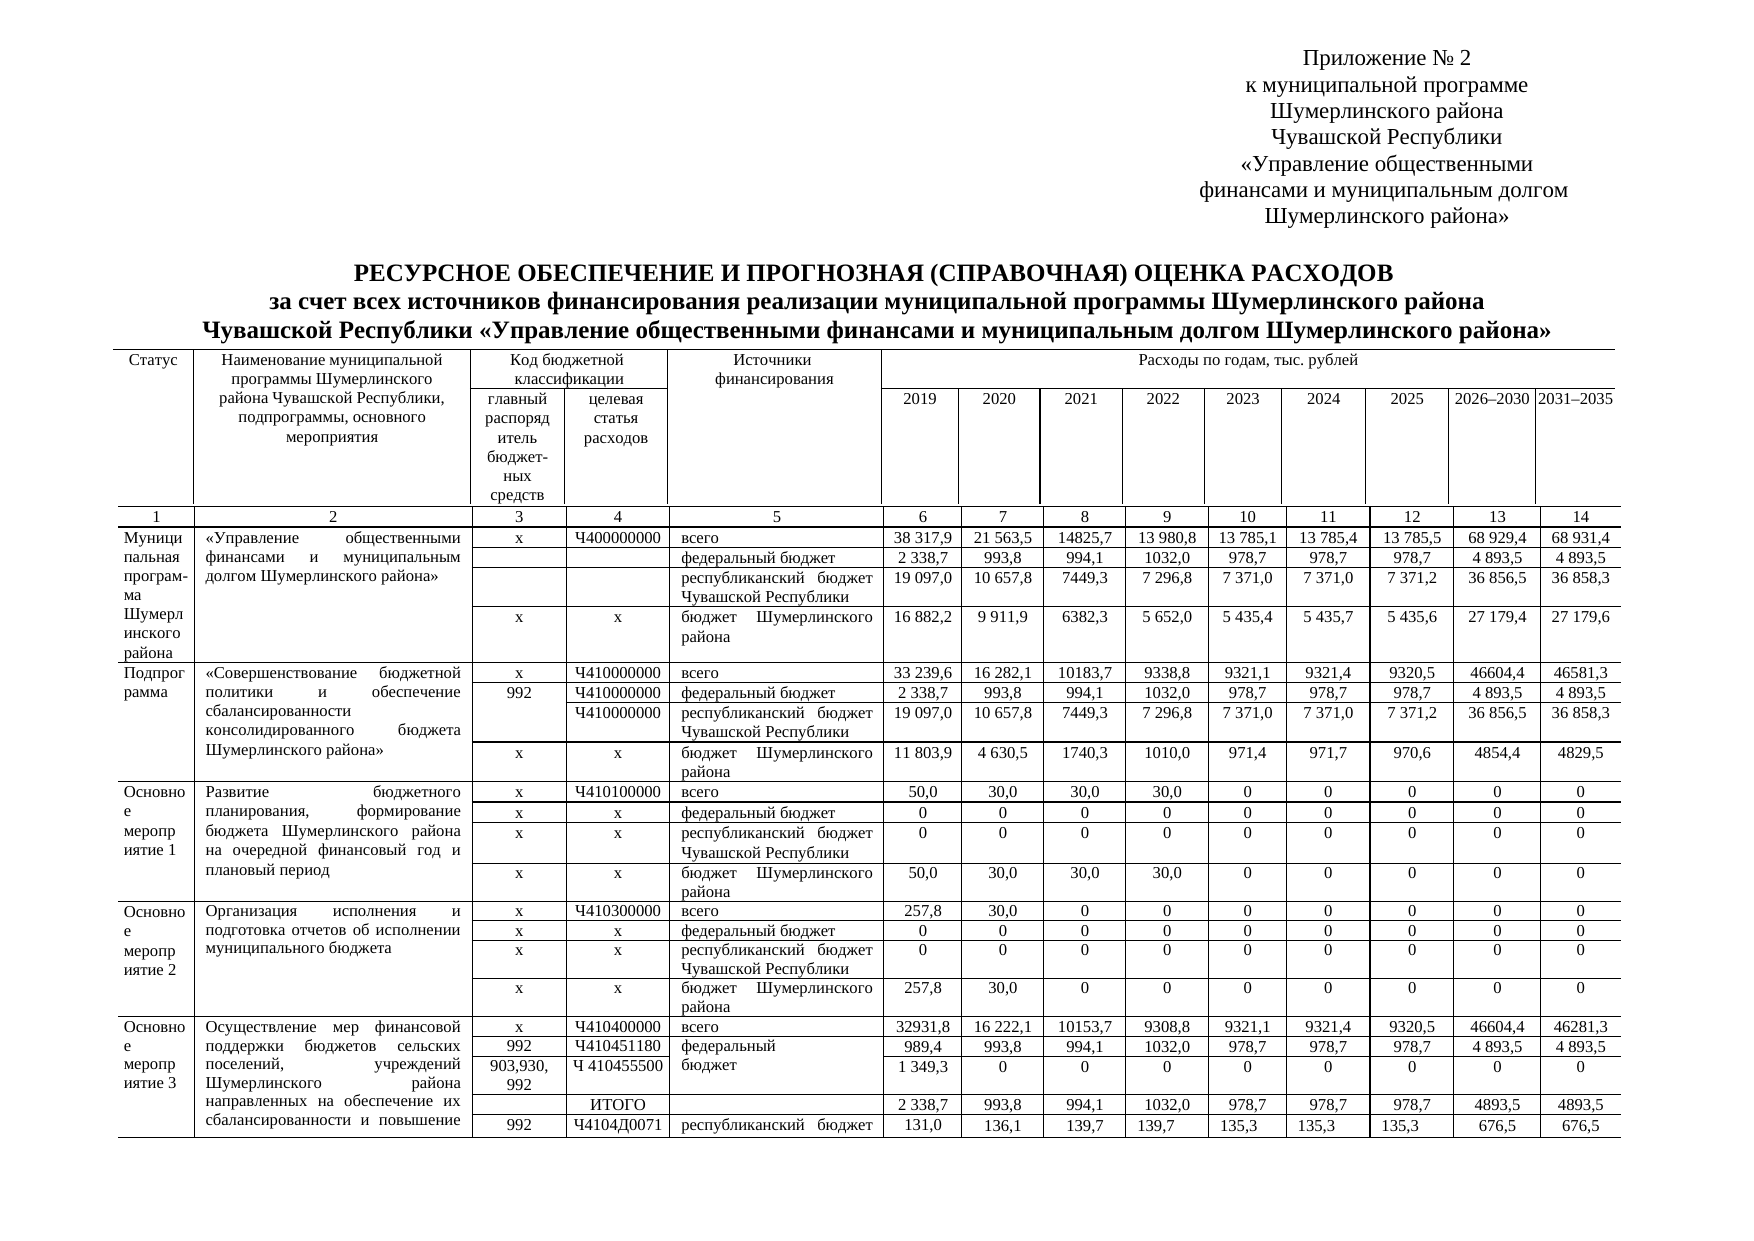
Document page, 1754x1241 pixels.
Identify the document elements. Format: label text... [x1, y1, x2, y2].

table_cell 2 338,7 [884, 683, 961, 702]
table_cell 30,0 [1044, 782, 1125, 801]
table_cell 19 097,0 [884, 568, 961, 606]
table_cell [670, 1095, 883, 1114]
table_cell 46604,4 [1454, 1017, 1540, 1036]
table_cell 0 [1209, 782, 1286, 801]
text Ресурсное обеспечение и прогнозная (справочная) оценка расходов за счет всех источников финансирования реализации муниципальной программы Шумерлинского района [118, 258, 1636, 315]
table_cell 0 [1371, 921, 1453, 940]
table_cell 978,7 [1209, 1037, 1286, 1056]
table_cell [473, 1095, 566, 1114]
table_cell 978,7 [1371, 683, 1453, 702]
table_cell 903,930, 992 [473, 1057, 566, 1094]
table_cell 0 [884, 941, 961, 978]
table_cell 68 931,4 [1541, 528, 1621, 547]
table_cell 971,7 [1287, 743, 1369, 781]
table_cell 16 282,1 [962, 663, 1043, 682]
table_cell 2025 [1366, 389, 1448, 504]
table_header Наименование муниципальной программы Шумерлинского района Чувашской Республики, подпрограммы, основного мероприятия [194, 350, 470, 504]
table_cell 4 893,5 [1541, 548, 1621, 567]
table_cell 27 179,4 [1454, 607, 1540, 662]
table_cell х [473, 782, 566, 801]
table_cell [473, 548, 566, 567]
table_cell всего [670, 1017, 883, 1036]
table_cell 0 [1209, 864, 1286, 901]
table_cell федеральный бюджет [670, 803, 883, 822]
table_cell 4854,4 [1454, 743, 1540, 781]
table_cell «Совершенствование бюджетной политики и обеспечение сбалансированности консолидированного бюджета Шумерлинского района» [195, 663, 472, 781]
table_header 2 [195, 507, 472, 526]
table_cell всего [670, 902, 883, 920]
table_cell 21 563,5 [962, 528, 1043, 547]
table_cell главный распорядитель бюджет-ных средств [471, 389, 564, 504]
table_cell 0 [1454, 803, 1540, 822]
table_cell 994,1 [1044, 548, 1125, 567]
table_cell 4 893,5 [1454, 1037, 1540, 1056]
table_cell 989,4 [884, 1037, 961, 1056]
table_cell 0 [1287, 902, 1369, 920]
table_header Статус [113, 350, 193, 504]
table_cell 0 [1044, 979, 1125, 1016]
table_cell 4 893,5 [1541, 683, 1621, 702]
table_cell Ч410000000 [567, 663, 669, 682]
table_cell 2 338,7 [884, 548, 961, 567]
table_cell 0 [1287, 1057, 1369, 1094]
table_cell 1032,0 [1126, 1037, 1208, 1056]
table_cell 0 [1454, 782, 1540, 801]
table_cell Ч410300000 [567, 902, 669, 920]
table_header Код бюджетной классификации [471, 350, 667, 388]
text к муниципальной программе [1138, 71, 1636, 97]
table_cell Ч410100000 [567, 782, 669, 801]
table_cell 2020 [959, 389, 1039, 504]
text Чувашской Республики «Управление общественными финансами и муниципальным долгом Шумерлинского района» [118, 315, 1636, 344]
table_cell 971,4 [1209, 743, 1286, 781]
table_cell 0 [884, 921, 961, 940]
table_cell 7 371,2 [1371, 703, 1453, 741]
table_cell 30,0 [962, 902, 1043, 920]
table_cell Муниципальная программа Шумерлинского района [118, 528, 194, 662]
table_cell 0 [1126, 902, 1208, 920]
table_cell 978,7 [1209, 683, 1286, 702]
table_cell х [567, 607, 669, 662]
table_cell 0 [1287, 941, 1369, 978]
table_cell 50,0 [884, 864, 961, 901]
table_cell республиканский бюджет Чувашской Республики [670, 703, 883, 741]
table_cell х [473, 921, 566, 940]
table_cell 7 296,8 [1126, 568, 1208, 606]
table_cell 676,5 [1454, 1115, 1540, 1137]
table_cell 1032,0 [1126, 548, 1208, 567]
table_cell 13 785,5 [1371, 528, 1453, 547]
table_cell 0 [1371, 803, 1453, 822]
table_cell 13 785,4 [1287, 528, 1369, 547]
table_cell 257,8 [884, 902, 961, 920]
text Приложение № 2 [1138, 44, 1636, 71]
table_cell 0 [1541, 979, 1621, 1016]
table_cell 1032,0 [1126, 1095, 1208, 1114]
table_cell 9338,8 [1126, 663, 1208, 682]
table_header 3 [473, 507, 566, 526]
table_cell 10 657,8 [962, 568, 1043, 606]
table_cell Ч410400000 [567, 1017, 669, 1036]
table_cell 0 [1371, 864, 1453, 901]
table_cell 13 980,8 [1126, 528, 1208, 547]
table_header Расходы по годам, тыс. рублей [882, 350, 1615, 388]
table_cell 978,7 [1287, 1095, 1369, 1114]
table_cell [473, 568, 566, 606]
table_cell 0 [1541, 803, 1621, 822]
table_cell х [473, 528, 566, 547]
table_cell 0 [1371, 782, 1453, 801]
table_cell 1740,3 [1044, 743, 1125, 781]
table_cell бюджет Шумерлинского района [670, 743, 883, 781]
table_cell 978,7 [1209, 1095, 1286, 1114]
table_cell Основное мероприятие 3 [118, 1017, 194, 1137]
table_cell республиканский бюджет Чувашской Республики [670, 941, 883, 978]
table_cell 993,8 [962, 548, 1043, 567]
table_cell 4829,5 [1541, 743, 1621, 781]
table_cell 0 [1044, 803, 1125, 822]
table_cell 7449,3 [1044, 568, 1125, 606]
table_cell 4 893,5 [1541, 1037, 1621, 1056]
table_cell 0 [1126, 803, 1208, 822]
table_cell всего [670, 528, 883, 547]
table_cell бюджет Шумерлинского района [670, 979, 883, 1016]
table_cell Ч410451180 [567, 1037, 669, 1056]
table_cell 0 [1454, 902, 1540, 920]
table_cell 992 [473, 1037, 566, 1056]
table_cell 50,0 [884, 782, 961, 801]
table_cell 0 [962, 941, 1043, 978]
table_cell 0 [1454, 864, 1540, 901]
table_header 12 [1371, 507, 1453, 526]
table_header 8 [1044, 507, 1125, 526]
table_cell 10183,7 [1044, 663, 1125, 682]
table_cell х [567, 979, 669, 1016]
table_cell всего [670, 782, 883, 801]
table_cell 0 [1126, 921, 1208, 940]
table_header 6 [884, 507, 961, 526]
table_cell 7449,3 [1044, 703, 1125, 741]
table_cell 30,0 [962, 979, 1043, 1016]
table_cell 2021 [1041, 389, 1122, 504]
table_cell Развитие бюджетного планирования, формирование бюджета Шумерлинского района на очередной финансовый год и плановый период [195, 782, 472, 901]
table_cell 0 [1541, 1057, 1621, 1094]
table_cell 9308,8 [1126, 1017, 1208, 1036]
table_cell 135,3 [1287, 1115, 1369, 1137]
table_cell 7 371,0 [1287, 703, 1369, 741]
table_cell 0 [1371, 941, 1453, 978]
text Чувашской Республики [1138, 123, 1636, 150]
table_cell [567, 568, 669, 606]
table_cell 0 [1541, 902, 1621, 920]
table_cell 257,8 [884, 979, 961, 1016]
table_cell Подпрограмма [118, 663, 194, 781]
table_cell 11 803,9 [884, 743, 961, 781]
table_cell 0 [1209, 979, 1286, 1016]
table_cell 0 [1454, 941, 1540, 978]
table_cell 38 317,9 [884, 528, 961, 547]
table_cell 46604,4 [1454, 663, 1540, 682]
table_cell 13 785,1 [1209, 528, 1286, 547]
table_cell 7 371,0 [1209, 568, 1286, 606]
table_cell 9320,5 [1371, 1017, 1453, 1036]
table_cell 0 [1126, 941, 1208, 978]
table_cell 46581,3 [1541, 663, 1621, 682]
table_cell 0 [1044, 941, 1125, 978]
table_cell 978,7 [1371, 548, 1453, 567]
table_cell 0 [1371, 823, 1453, 862]
table_cell 36 856,5 [1454, 703, 1540, 741]
table_cell Организация исполнения и подготовка отчетов об исполнении муниципального бюджета [195, 902, 472, 1016]
table_cell 9321,1 [1209, 1017, 1286, 1036]
table_cell 4 893,5 [1454, 683, 1540, 702]
table_cell 4 893,5 [1454, 548, 1540, 567]
table_cell х [567, 803, 669, 822]
table_cell 9321,4 [1287, 663, 1369, 682]
table_cell 970,6 [1371, 743, 1453, 781]
table_cell 5 435,7 [1287, 607, 1369, 662]
table_cell Ч400000000 [567, 528, 669, 547]
table_cell 0 [1126, 1057, 1208, 1094]
table_cell 10153,7 [1044, 1017, 1125, 1036]
table_cell х [473, 803, 566, 822]
table_cell 2026–2030 [1449, 389, 1535, 504]
table_cell 994,1 [1044, 1095, 1125, 1114]
table_cell 0 [1454, 979, 1540, 1016]
table_cell 0 [1454, 921, 1540, 940]
table_cell 10 657,8 [962, 703, 1043, 741]
table_cell 36 858,3 [1541, 568, 1621, 606]
table_cell федеральный бюджет [670, 548, 883, 567]
table_cell 9320,5 [1371, 663, 1453, 682]
table_cell 0 [1209, 921, 1286, 940]
table_cell бюджет Шумерлинского района [670, 607, 883, 662]
table_header 14 [1541, 507, 1621, 526]
table_cell 0 [962, 823, 1043, 862]
table_cell 2019 [882, 389, 958, 504]
table_cell 1 349,3 [884, 1057, 961, 1094]
table_cell 16 882,2 [884, 607, 961, 662]
table_cell 139,7 [1044, 1115, 1125, 1137]
table_cell 992 [473, 683, 566, 741]
table_cell «Управление общественными финансами и муниципальным долгом Шумерлинского района» [195, 528, 472, 662]
table_cell 0 [1126, 823, 1208, 862]
table_cell 46281,3 [1541, 1017, 1621, 1036]
table_cell 0 [1287, 803, 1369, 822]
table_cell 4893,5 [1454, 1095, 1540, 1114]
table_cell 0 [962, 803, 1043, 822]
table_cell 1032,0 [1126, 683, 1208, 702]
table_cell 139,7 [1126, 1115, 1208, 1137]
table_cell х [473, 941, 566, 978]
table_cell 978,7 [1287, 548, 1369, 567]
table_cell 135,3 [1371, 1115, 1453, 1137]
table_cell х [567, 941, 669, 978]
table_cell всего [670, 663, 883, 682]
table_cell 0 [1541, 823, 1621, 862]
table_cell 5 435,6 [1371, 607, 1453, 662]
table_cell 30,0 [1126, 782, 1208, 801]
table_cell 2023 [1205, 389, 1281, 504]
table_cell 0 [1126, 979, 1208, 1016]
table_cell Осуществление мер финансовой поддержки бюджетов сельских поселений, учреждений Шумерлинского района направленных на обеспечение их сбалансированности и повышение уровня бюджетной обеспеченности [195, 1017, 472, 1137]
table_cell 0 [1287, 823, 1369, 862]
table_header 10 [1209, 507, 1286, 526]
table_cell х [567, 864, 669, 901]
table_cell 0 [1209, 803, 1286, 822]
table_cell 978,7 [1371, 1037, 1453, 1056]
table_cell федеральный бюджет [670, 1037, 883, 1094]
table_cell 4 630,5 [962, 743, 1043, 781]
table_cell 0 [1454, 1057, 1540, 1094]
table_cell 0 [1209, 823, 1286, 862]
table_cell 32931,8 [884, 1017, 961, 1036]
table_header 7 [962, 507, 1043, 526]
table_cell х [567, 921, 669, 940]
table_cell 0 [1287, 864, 1369, 901]
table_cell 0 [1371, 979, 1453, 1016]
table_cell бюджет Шумерлинского района [670, 864, 883, 901]
table_cell республиканский бюджет Чувашской Республики [670, 568, 883, 606]
table_cell 30,0 [962, 782, 1043, 801]
table_cell 0 [1044, 902, 1125, 920]
table_cell 30,0 [962, 864, 1043, 901]
table_cell 0 [884, 803, 961, 822]
table_cell 7 371,0 [1209, 703, 1286, 741]
table_cell 978,7 [1209, 548, 1286, 567]
table_cell 992 [473, 1115, 566, 1137]
table_cell Основное мероприятие 1 [118, 782, 194, 901]
table_cell 676,5 [1541, 1115, 1621, 1137]
table_cell 9 911,9 [962, 607, 1043, 662]
table_header 5 [670, 507, 883, 526]
table_cell 993,8 [962, 1095, 1043, 1114]
table_cell 131,0 [884, 1115, 961, 1137]
table_header Источники финансирования [668, 350, 881, 504]
table_cell 0 [1541, 921, 1621, 940]
table_cell 2024 [1282, 389, 1365, 504]
table_cell х [567, 743, 669, 781]
table_cell республиканский бюджет Чувашской Республики [670, 823, 883, 862]
table_cell 2022 [1123, 389, 1204, 504]
table_cell х [473, 979, 566, 1016]
table_cell 0 [1044, 1057, 1125, 1094]
table_cell 9321,1 [1209, 663, 1286, 682]
table_cell 0 [962, 921, 1043, 940]
table_cell 993,8 [962, 1037, 1043, 1056]
table_cell 16 222,1 [962, 1017, 1043, 1036]
table_cell ИТОГО [567, 1095, 669, 1114]
table_cell 7 371,2 [1371, 568, 1453, 606]
table_cell 0 [1287, 921, 1369, 940]
table_cell 0 [1541, 864, 1621, 901]
table_cell 5 435,4 [1209, 607, 1286, 662]
table_cell Ч4104Д0071 [567, 1115, 669, 1137]
table_cell 1010,0 [1126, 743, 1208, 781]
table_cell 994,1 [1044, 683, 1125, 702]
text «Управление общественными финансами и муниципальным долгом Шумерлинского района» [1138, 150, 1636, 229]
table_cell 2031–2035 [1536, 389, 1615, 504]
table_cell х [473, 823, 566, 862]
table_cell 4893,5 [1541, 1095, 1621, 1114]
table_cell федеральный бюджет [670, 683, 883, 702]
table_header 13 [1454, 507, 1540, 526]
table_cell 0 [1541, 941, 1621, 978]
table_cell 0 [1541, 782, 1621, 801]
table_cell 30,0 [1044, 864, 1125, 901]
table_cell 993,8 [962, 683, 1043, 702]
table_cell 978,7 [1287, 683, 1369, 702]
table_cell 7 371,0 [1287, 568, 1369, 606]
table_header 4 [567, 507, 669, 526]
table_cell Основное мероприятие 2 [118, 902, 194, 1016]
table_cell х [473, 864, 566, 901]
table_header 1 [118, 507, 194, 526]
table_cell 0 [1371, 1057, 1453, 1094]
table_cell 136,1 [962, 1115, 1043, 1137]
table_cell 33 239,6 [884, 663, 961, 682]
table_cell 5 652,0 [1126, 607, 1208, 662]
table_cell 7 296,8 [1126, 703, 1208, 741]
table_cell 0 [1209, 902, 1286, 920]
table_cell 0 [1287, 979, 1369, 1016]
table_cell 0 [884, 823, 961, 862]
table_cell 978,7 [1287, 1037, 1369, 1056]
table_cell 0 [1044, 823, 1125, 862]
table_cell 994,1 [1044, 1037, 1125, 1056]
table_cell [670, 1115, 883, 1137]
table_cell 6382,3 [1044, 607, 1125, 662]
table_cell 0 [1209, 1057, 1286, 1094]
table_cell 36 858,3 [1541, 703, 1621, 741]
table_cell х [473, 663, 566, 682]
table_cell 2 338,7 [884, 1095, 961, 1114]
table_cell 68 929,4 [1454, 528, 1540, 547]
table_cell Ч 410455500 [567, 1057, 669, 1094]
table_cell 978,7 [1371, 1095, 1453, 1114]
table_cell 0 [1287, 782, 1369, 801]
table_header 11 [1287, 507, 1369, 526]
table_cell х [473, 607, 566, 662]
table_cell 135,3 [1209, 1115, 1286, 1137]
table_cell 0 [962, 1057, 1043, 1094]
table_cell Ч410000000 [567, 683, 669, 702]
table_cell х [473, 743, 566, 781]
text Шумерлинского района [1138, 97, 1636, 123]
table_cell 27 179,6 [1541, 607, 1621, 662]
table_cell 0 [1371, 902, 1453, 920]
table_cell федеральный бюджет [670, 921, 883, 940]
table_cell целевая статья расходов [565, 389, 667, 504]
table_cell 36 856,5 [1454, 568, 1540, 606]
table_cell Ч410000000 [567, 703, 669, 741]
table_cell 0 [1209, 941, 1286, 978]
table_cell 9321,4 [1287, 1017, 1369, 1036]
table_cell х [473, 902, 566, 920]
table_header 9 [1126, 507, 1208, 526]
table_cell [567, 548, 669, 567]
table_cell 14825,7 [1044, 528, 1125, 547]
table_cell 0 [1044, 921, 1125, 940]
table_cell х [473, 1017, 566, 1036]
table_cell 30,0 [1126, 864, 1208, 901]
table_cell 19 097,0 [884, 703, 961, 741]
table_cell х [567, 823, 669, 862]
table_cell 0 [1454, 823, 1540, 862]
